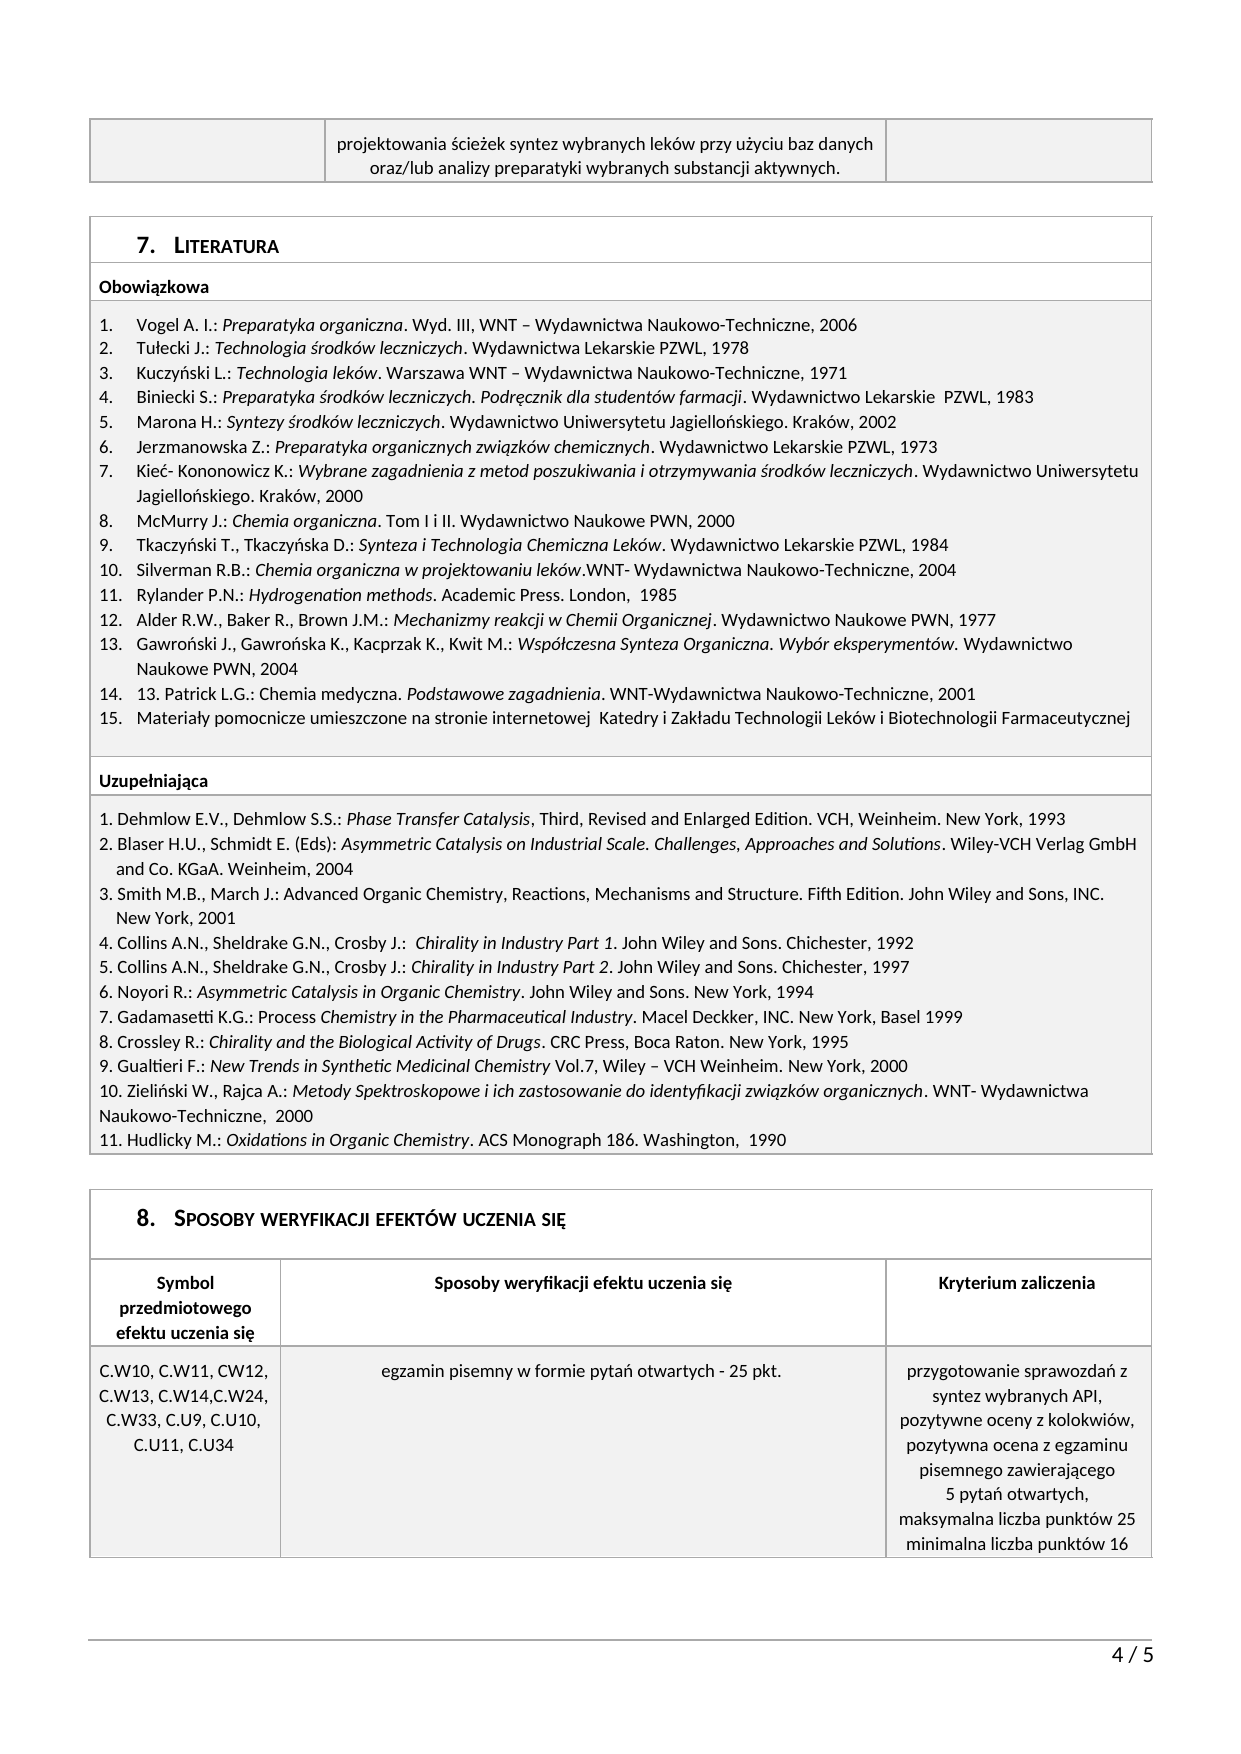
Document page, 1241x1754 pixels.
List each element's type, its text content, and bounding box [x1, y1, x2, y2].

table_cell 1. Dehmlow E.V., Dehmlow S.S.: Phase Transfer Catalysis, Third, Revised and Enlarged Edition. VCH, Weinheim. New York, 1993 2. Blaser H.U., Schmidt E. (Eds): Asymmetric Catalysis on Industrial Scale. Challenges, Approaches and Solutions. Wiley-VCH Verlag GmbH and Co. KGaA. Weinheim, 2004 3. Smith M.B., March J.: Advanced Organic Chemistry, Reactions, Mechanisms and Structure. Fifth Edition. John Wiley and Sons, INC. New York, 2001 4. Collins A.N., Sheldrake G.N., Crosby J.: Chirality in Industry Part 1. John Wiley and Sons. Chichester, 1992 5. Collins A.N., Sheldrake G.N., Crosby J.: Chirality in Industry Part 2. John Wiley and Sons. Chichester, 1997 6. Noyori R.: Asymmetric Catalysis in Organic Chemistry. John Wiley and Sons. New York, 1994 7. Gadamasetti K.G.: Process Chemistry in the Pharmaceutical Industry. Macel Deckker, INC. New York, Basel 1999 8. Crossley R.: Chirality and the Biological Activity of Drugs. CRC Press, Boca Raton. New York, 1995 9. Gualtieri F.: New Trends in Synthetic Medicinal Chemistry Vol.7, Wiley – VCH Weinheim. New York, 2000 10. Zieliński W., Rajca A.: Metody Spektroskopowe i ich zastosowanie do identyfikacji związków organicznych. WNT- Wydawnictwa Naukowo-Techniczne, 2000 11. Hudlicky M.: Oxidations in Organic Chemistry. ACS Monograph 186. Washington, 1990 [91, 796, 1151, 1153]
table_header Sposoby weryfikacji efektów uczenia się [91, 1190, 1151, 1258]
table_cell Symbol przedmiotowego efektu uczenia się [91, 1260, 280, 1345]
table_cell przygotowanie sprawozdań z syntez wybranych API, pozytywne oceny z kolokwiów, pozytywna ocena z egzaminu pisemnego zawierającego 5 pytań otwartych, maksymalna liczba punktów 25 minimalna liczba punktów 16 [887, 1347, 1151, 1556]
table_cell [887, 120, 1151, 181]
table_header Literatura [91, 217, 1151, 261]
table_cell egzamin pisemny w formie pytań otwartych - 25 pkt. [281, 1347, 885, 1556]
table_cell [326, 120, 885, 181]
table_cell Obowiązkowa [91, 263, 1151, 299]
table_cell C.W10, C.W11, CW12, C.W13, C.W14,C.W24, C.W33, C.U9, C.U10, C.U11, C.U34 [91, 1347, 280, 1556]
table_cell Sposoby weryfikacji efektu uczenia się [281, 1260, 885, 1345]
table_cell Vogel A. I.: Preparatyka organiczna. Wyd. III, WNT – Wydawnictwa Naukowo-Techniczne, 2006 Tułecki J.: Technologia środków leczniczych. Wydawnictwa Lekarskie PZWL, 1978 Kuczyński L.: Technologia leków. Warszawa WNT – Wydawnictwa Naukowo-Techniczne, 1971 Biniecki S.: Preparatyka środków leczniczych. Podręcznik dla studentów farmacji. Wydawnictwo Lekarskie PZWL, 1983 Marona H.: Syntezy środków leczniczych. Wydawnictwo Uniwersytetu Jagiellońskiego. Kraków, 2002 Jerzmanowska Z.: Preparatyka organicznych związków chemicznych. Wydawnictwo Lekarskie PZWL, 1973 Kieć- Kononowicz K.: Wybrane zagadnienia z metod poszukiwania i otrzymywania środków leczniczych. Wydawnictwo Uniwersytetu Jagiellońskiego. Kraków, 2000 McMurry J.: Chemia organiczna. Tom I i II. Wydawnictwo Naukowe PWN, 2000 Tkaczyński T., Tkaczyńska D.: Synteza i Technologia Chemiczna Leków. Wydawnictwo Lekarskie PZWL, 1984 Silverman R.B.: Chemia organiczna w projektowaniu leków.WNT- Wydawnictwa Naukowo-Techniczne, 2004 Rylander P.N.: Hydrogenation methods. Academic Press. London, 1985 Alder R.W., Baker R., Brown J.M.: Mechanizmy reakcji w Chemii Organicznej. Wydawnictwo Naukowe PWN, 1977 Gawroński J., Gawrońska K., Kacprzak K., Kwit M.: Współczesna Synteza Organiczna. Wybór eksperymentów. Wydawnictwo Naukowe PWN, 2004 13. Patrick L.G.: Chemia medyczna. Podstawowe zagadnienia. WNT-Wydawnictwa Naukowo-Techniczne, 2001 Materiały pomocnicze umieszczone na stronie internetowej Katedry i Zakładu Technologii Leków i Biotechnologii Farmaceutycznej [91, 301, 1151, 756]
table_cell Kryterium zaliczenia [887, 1260, 1151, 1345]
table_cell Ćwiczenia [91, 120, 324, 181]
table_cell Uzupełniająca [91, 757, 1151, 794]
